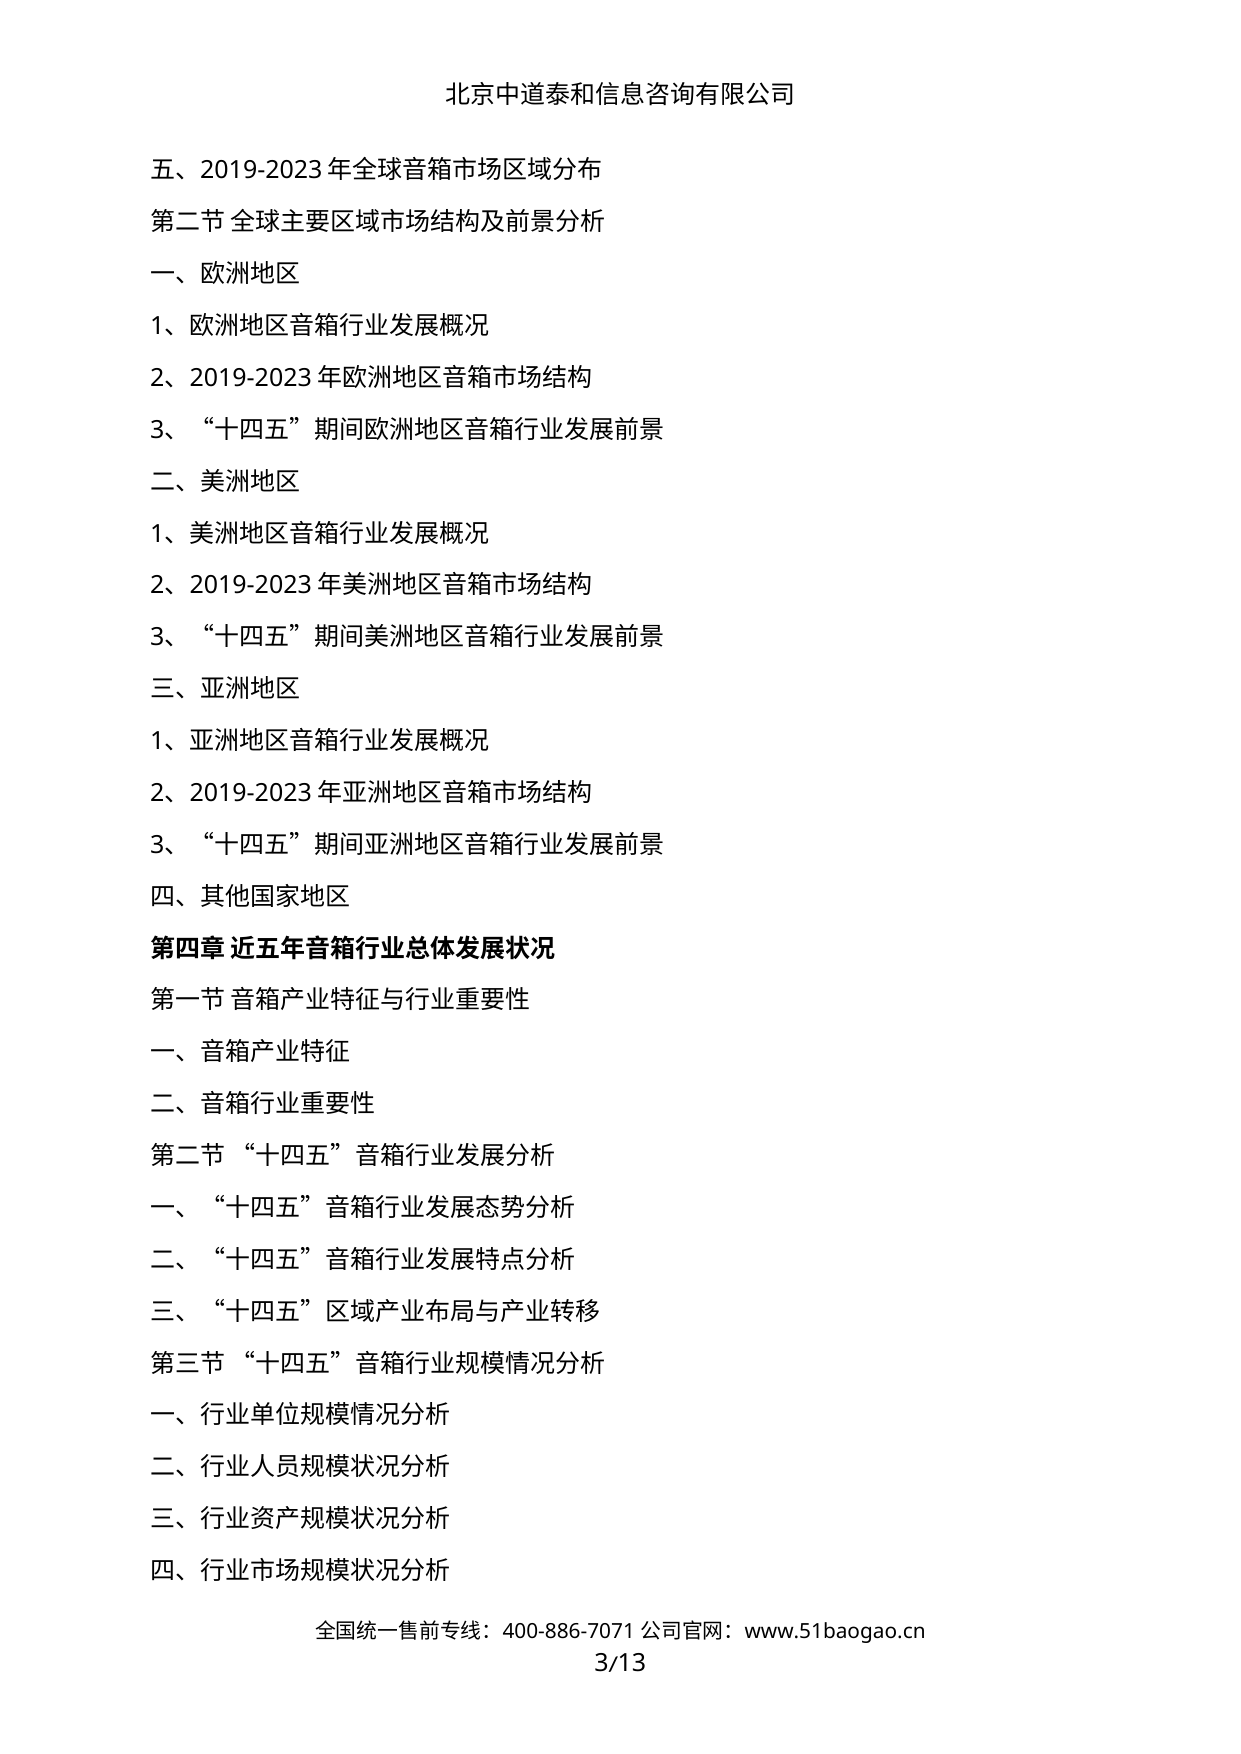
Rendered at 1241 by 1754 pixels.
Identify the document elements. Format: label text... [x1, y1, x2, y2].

text 2、2019-2023年欧洲地区音箱市场结构 [150, 357, 1090, 394]
text 二、美洲地区 [150, 461, 1090, 497]
text 四、其他国家地区 [150, 876, 1090, 912]
text 2、2019-2023年美洲地区音箱市场结构 [150, 565, 1090, 601]
text 第二节 全球主要区域市场结构及前景分析 [150, 202, 1090, 238]
text 一、行业单位规模情况分析 [150, 1395, 1090, 1431]
text 第二节 “十四五”音箱行业发展分析 [150, 1136, 1090, 1172]
text 一、“十四五”音箱行业发展态势分析 [150, 1187, 1090, 1224]
text 3、“十四五”期间美洲地区音箱行业发展前景 [150, 617, 1090, 653]
text 二、音箱行业重要性 [150, 1084, 1090, 1120]
text 四、行业市场规模状况分析 [150, 1551, 1090, 1587]
text 第四章 近五年音箱行业总体发展状况 [150, 928, 1090, 964]
text 一、欧洲地区 [150, 254, 1090, 290]
text 第三节 “十四五”音箱行业规模情况分析 [150, 1343, 1090, 1379]
text 三、亚洲地区 [150, 669, 1090, 705]
text 1、欧洲地区音箱行业发展概况 [150, 306, 1090, 342]
text 1、亚洲地区音箱行业发展概况 [150, 721, 1090, 757]
text 3、“十四五”期间欧洲地区音箱行业发展前景 [150, 409, 1090, 446]
text 一、音箱产业特征 [150, 1032, 1090, 1068]
text 1、美洲地区音箱行业发展概况 [150, 513, 1090, 549]
text 2、2019-2023年亚洲地区音箱市场结构 [150, 772, 1090, 809]
text 二、行业人员规模状况分析 [150, 1447, 1090, 1483]
text 三、“十四五”区域产业布局与产业转移 [150, 1291, 1090, 1327]
text 三、行业资产规模状况分析 [150, 1499, 1090, 1535]
text 二、“十四五”音箱行业发展特点分析 [150, 1239, 1090, 1276]
text 第一节 音箱产业特征与行业重要性 [150, 980, 1090, 1016]
text 3、“十四五”期间亚洲地区音箱行业发展前景 [150, 824, 1090, 861]
text 五、2019-2023年全球音箱市场区域分布 [150, 150, 1090, 186]
